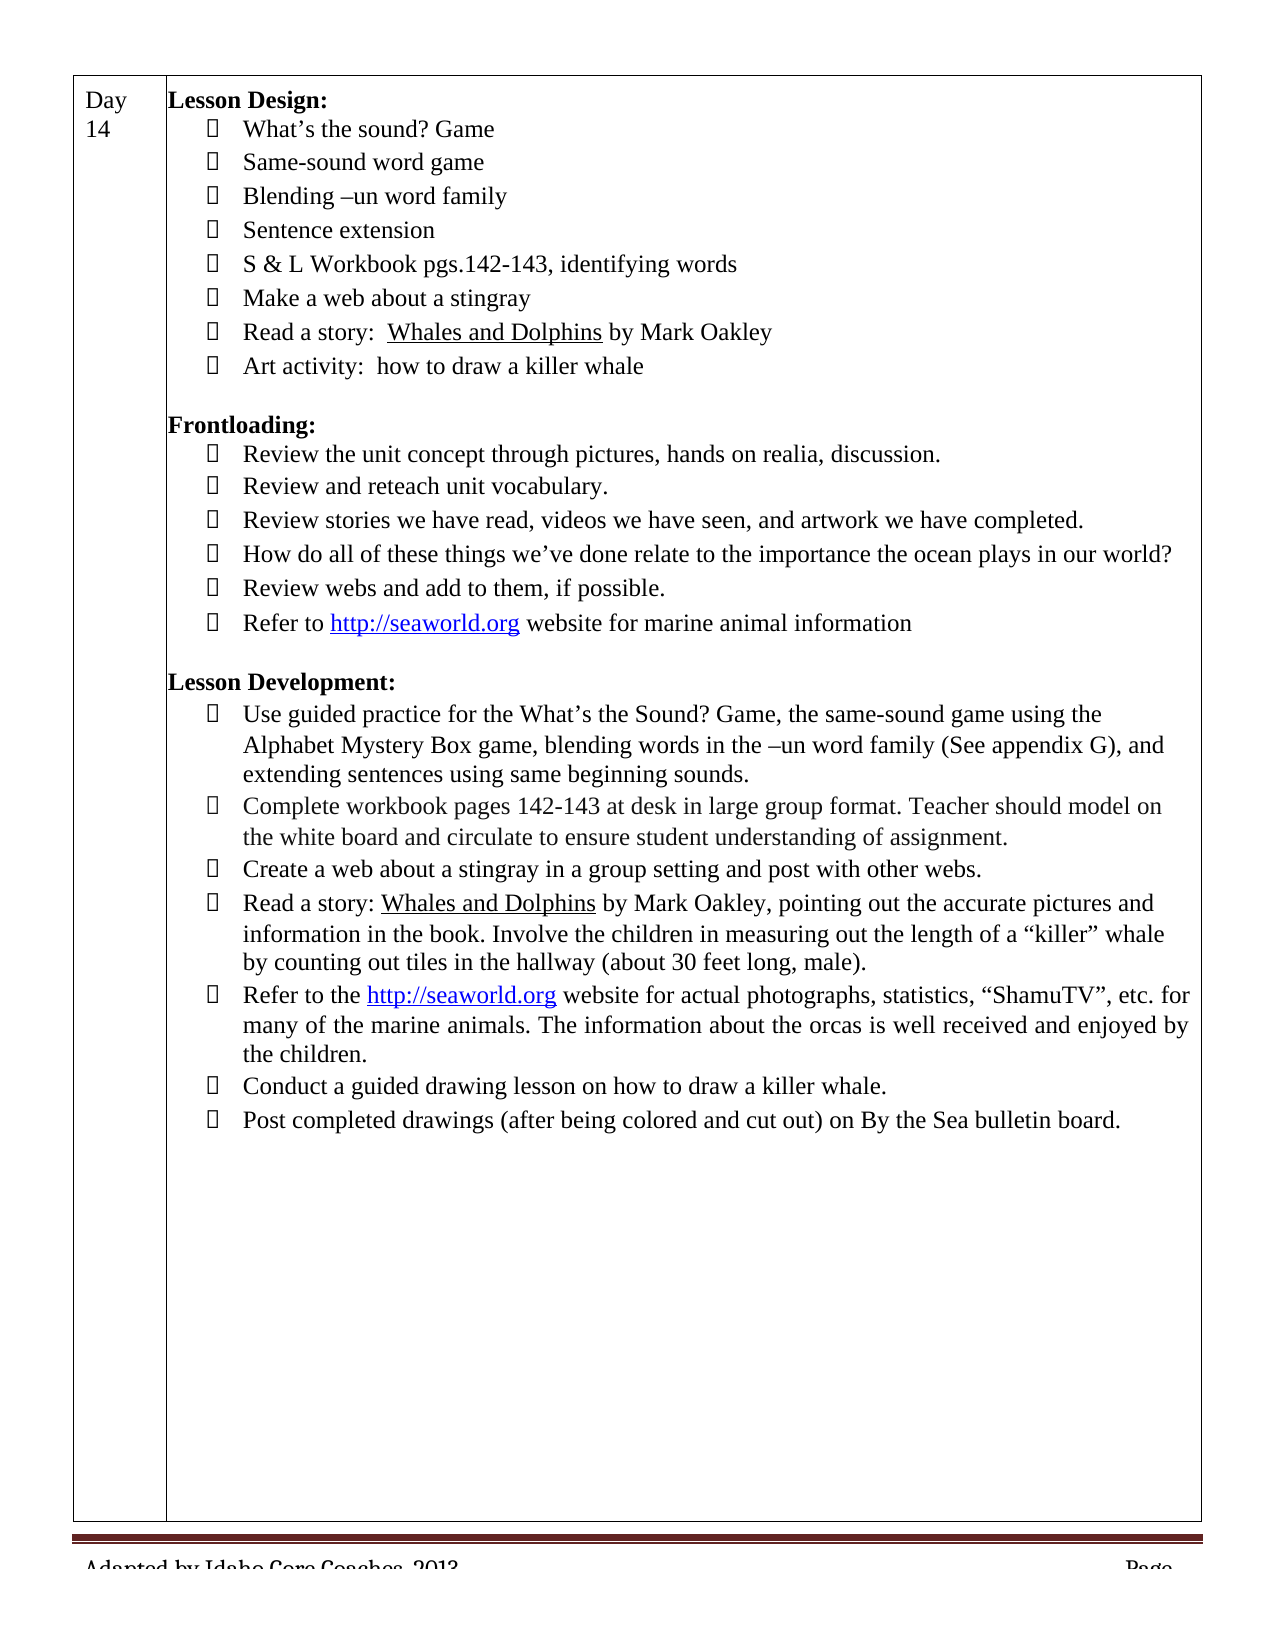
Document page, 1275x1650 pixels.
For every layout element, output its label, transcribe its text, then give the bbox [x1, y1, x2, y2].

table_header Day 14 [74, 76, 166, 1521]
